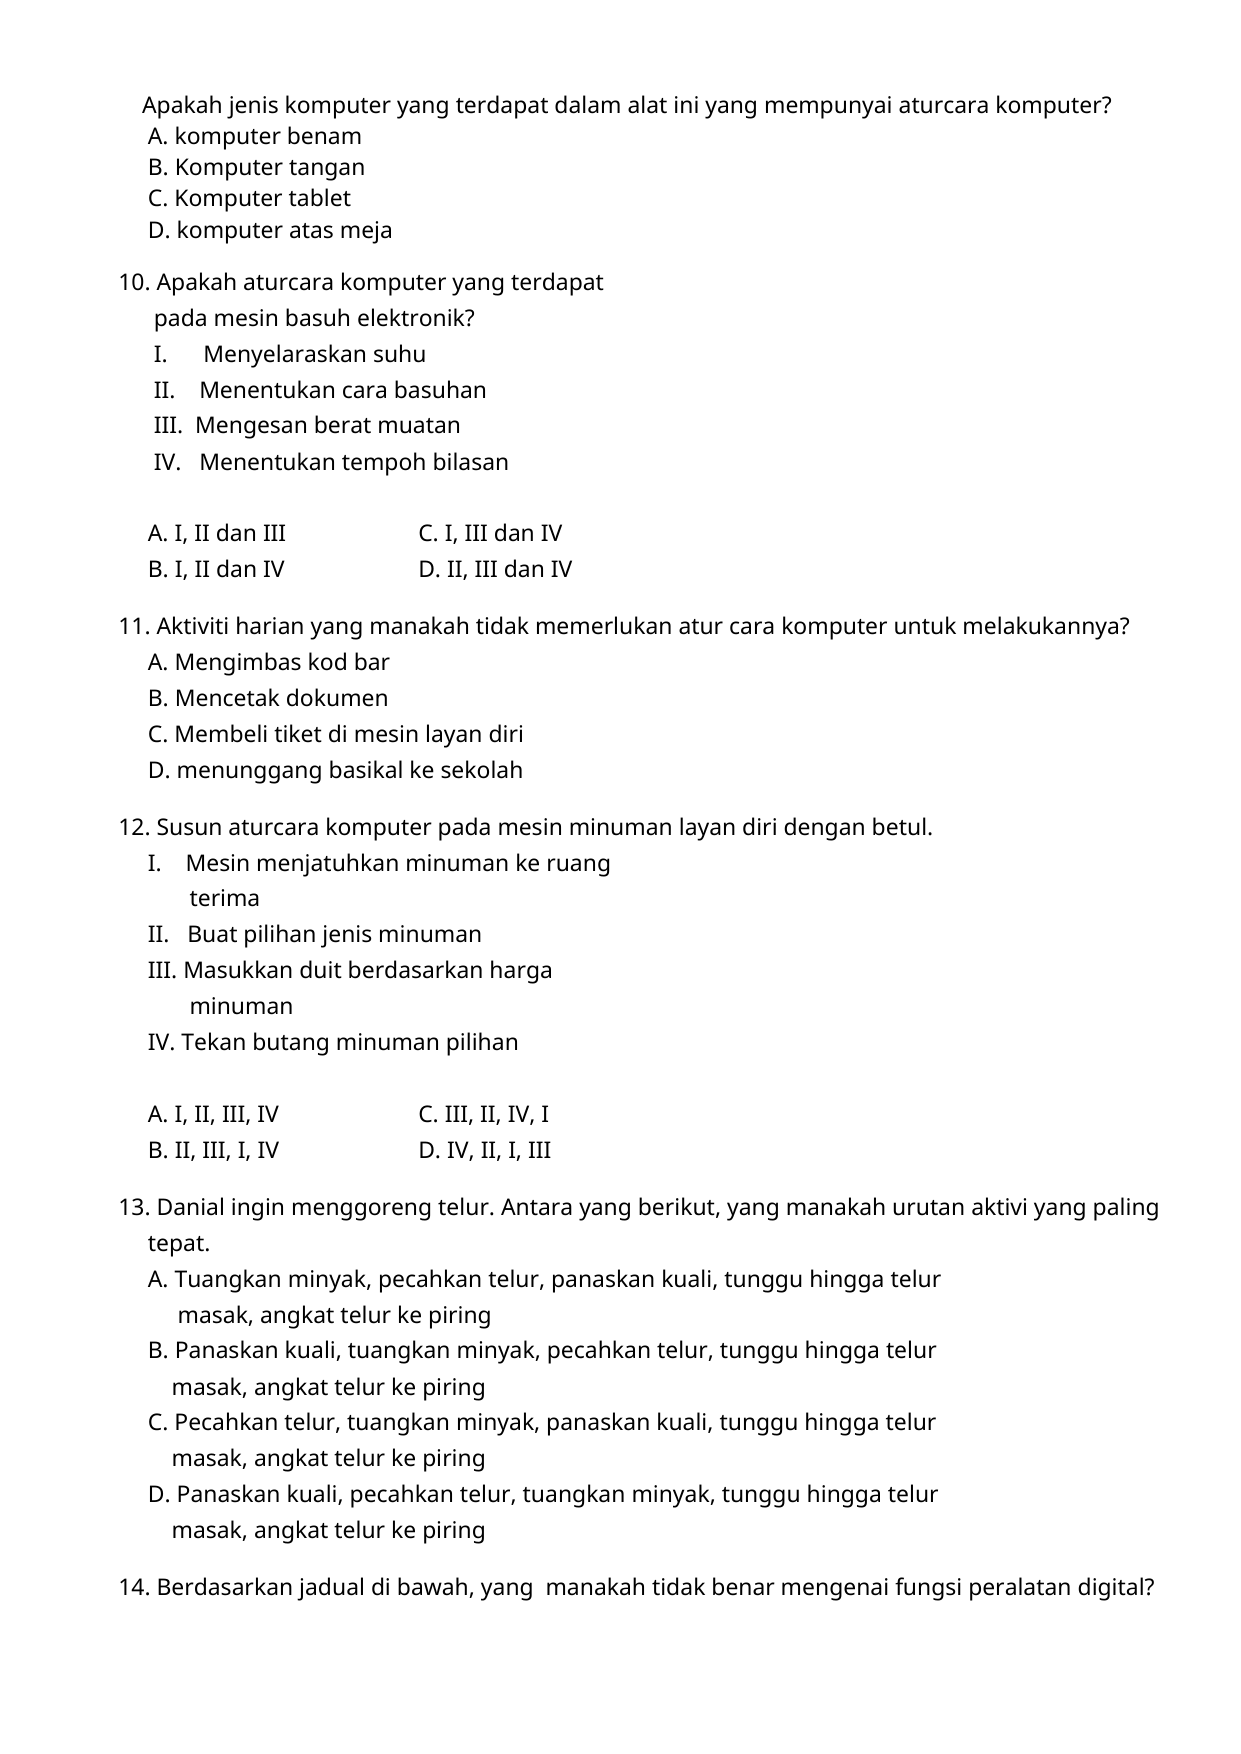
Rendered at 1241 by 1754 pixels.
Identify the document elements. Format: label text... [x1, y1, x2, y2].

text 14. Berdasarkan jadual di bawah, yang manakah tidak benar mengenai fungsi peralatan digital? [118, 1571, 1166, 1630]
text 13. Danial ingin menggoreng telur. Antara yang berikut, yang manakah urutan aktivi yang paling tepat. A. Tuangkan minyak, pecahkan telur, panaskan kuali, tunggu hingga telur masak, angkat telur ke piring B. Panaskan kuali, tuangkan minyak, pecahkan telur, tunggu hingga telur masak, angkat telur ke piring C. Pecahkan telur, tuangkan minyak, panaskan kuali, tunggu hingga telur masak, angkat telur ke piring D. Panaskan kuali, pecahkan telur, tuangkan minyak, tunggu hingga telur masak, angkat telur ke piring [118, 1191, 1166, 1545]
text Apakah jenis komputer yang terdapat dalam alat ini yang mempunyai aturcara komputer? A. komputer benam B. Komputer tangan C. Komputer tablet D. komputer atas meja [118, 89, 1166, 245]
text 10. Apakah aturcara komputer yang terdapat pada mesin basuh elektronik? I. Menyelaraskan suhu II. Menentukan cara basuhan III. Mengesan berat muatan IV. Menentukan tempoh bilasan A. I, II dan III C. I, III dan IV B. I, II dan IV D. II, III dan IV [118, 266, 1166, 584]
text 12. Susun aturcara komputer pada mesin minuman layan diri dengan betul. I. Mesin menjatuhkan minuman ke ruang terima II. Buat pilihan jenis minuman III. Masukkan duit berdasarkan harga minuman IV. Tekan butang minuman pilihan A. I, II, III, IV C. III, II, IV, I B. II, III, I, IV D. IV, II, I, III [118, 811, 1166, 1165]
text 11. Aktiviti harian yang manakah tidak memerlukan atur cara komputer untuk melakukannya? A. Mengimbas kod bar B. Mencetak dokumen C. Membeli tiket di mesin layan diri D. menunggang basikal ke sekolah [118, 610, 1166, 785]
